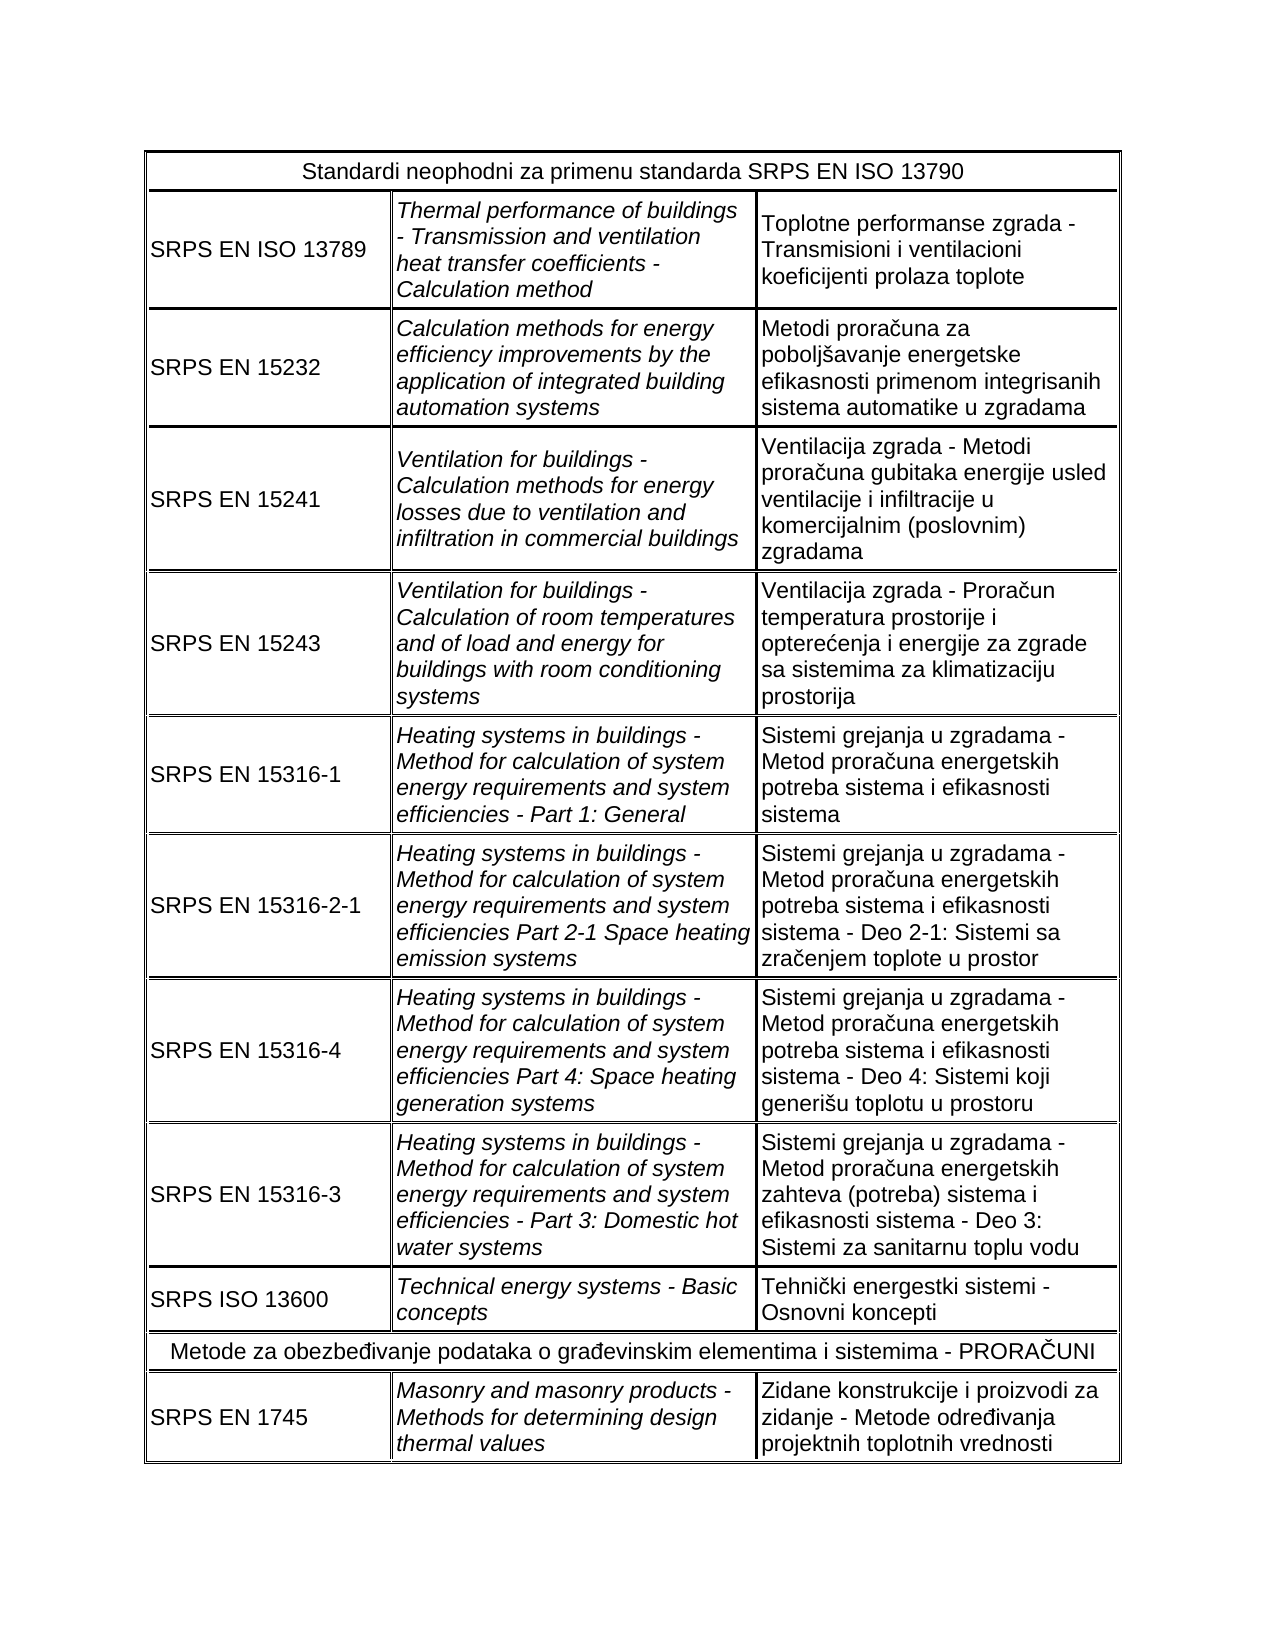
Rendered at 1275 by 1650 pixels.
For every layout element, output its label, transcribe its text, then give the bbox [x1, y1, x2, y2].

table_cell SRPS EN 15316-3 [145, 1121, 392, 1265]
table_cell Thermal performance of buildings - Transmission and ventilation heat transfer coefficients - Calculation method [393, 192, 755, 307]
table_cell SRPS EN 15316-1 [145, 714, 392, 832]
table_cell Zidane konstrukcije i proizvodi za zidanje - Metode određivanja projektnih toplotnih vrednosti [756, 1369, 1119, 1461]
table_cell Ventilation for buildings - Calculation methods for energy losses due to ventilation and infiltration in commercial buildings [393, 428, 755, 569]
table_cell Heating systems in buildings - Method for calculation of system energy requirements and system efficiencies Part 4: Space heating generation systems [393, 980, 755, 1121]
table_cell Sistemi grejanja u zgradama - Metod proračuna energetskih potreba sistema i efikasnosti sistema - Deo 4: Sistemi koji generišu toplotu u prostoru [758, 976, 1119, 1121]
table_cell Masonry and masonry products - Methods for determining design thermal values [392, 1373, 756, 1461]
table_cell Ventilacija zgrada - Metodi proračuna gubitaka energije usled ventilacije i infiltracije u komercijalnim (poslovnim) zgradama [758, 425, 1119, 569]
table_cell SRPS EN 15241 [147, 425, 390, 569]
table_cell SRPS EN ISO 13789 [147, 189, 390, 307]
table_cell SRPS EN 15316-4 [147, 976, 390, 1121]
table_cell Ventilacija zgrada - Proračun temperatura prostorije i opterećenja i energije za zgrade sa sistemima za klimatizaciju prostorija [758, 569, 1119, 714]
table_cell Sistemi grejanja u zgradama - Metod proračuna energetskih potreba sistema i efikasnosti sistema [756, 714, 1120, 832]
table_cell SRPS EN 15232 [147, 307, 390, 425]
table_cell Metode za obezbeđivanje podataka o građevinskim elementima i sistemima - PRORAČUNI [147, 1330, 1119, 1369]
table_cell Sistemi grejanja u zgradama - Metod proračuna energetskih potreba sistema i efikasnosti sistema - Deo 2-1: Sistemi sa zračenjem toplote u prostor [756, 832, 1120, 976]
table_cell Technical energy systems - Basic concepts [393, 1268, 755, 1330]
table_cell Heating systems in buildings - Method for calculation of system energy requirements and system efficiencies - Part 1: General [393, 717, 755, 832]
table_cell Tehnički energestki sistemi - Osnovni koncepti [758, 1265, 1119, 1330]
table_cell Metodi proračuna za poboljšavanje energetske efikasnosti primenom integrisanih sistema automatike u zgradama [758, 307, 1119, 425]
table_cell Heating systems in buildings - Method for calculation of system energy requirements and system efficiencies - Part 3: Domestic hot water systems [393, 1124, 755, 1265]
table_cell Ventilation for buildings - Calculation of room temperatures and of load and energy for buildings with room conditioning systems [393, 573, 755, 714]
table_cell Heating systems in buildings - Method for calculation of system energy requirements and system efficiencies Part 2-1 Space heating emission systems [393, 835, 755, 976]
table_cell SRPS ISO 13600 [147, 1265, 390, 1330]
table_cell SRPS EN 15243 [147, 569, 390, 714]
table_cell SRPS EN 15316-2-1 [145, 832, 392, 976]
table_cell Sistemi grejanja u zgradama - Metod proračuna energetskih zahteva (potreba) sistema i efikasnosti sistema - Deo 3: Sistemi za sanitarnu toplu vodu [756, 1121, 1120, 1265]
table_cell Standardi neophodni za primenu standarda SRPS EN ISO 13790 [147, 153, 1119, 189]
table_cell Toplotne performanse zgrada - Transmisioni i ventilacioni koeficijenti prolaza toplote [758, 189, 1119, 307]
table_cell SRPS EN 1745 [147, 1369, 392, 1461]
table_cell Calculation methods for energy efficiency improvements by the application of integrated building automation systems [393, 310, 755, 425]
